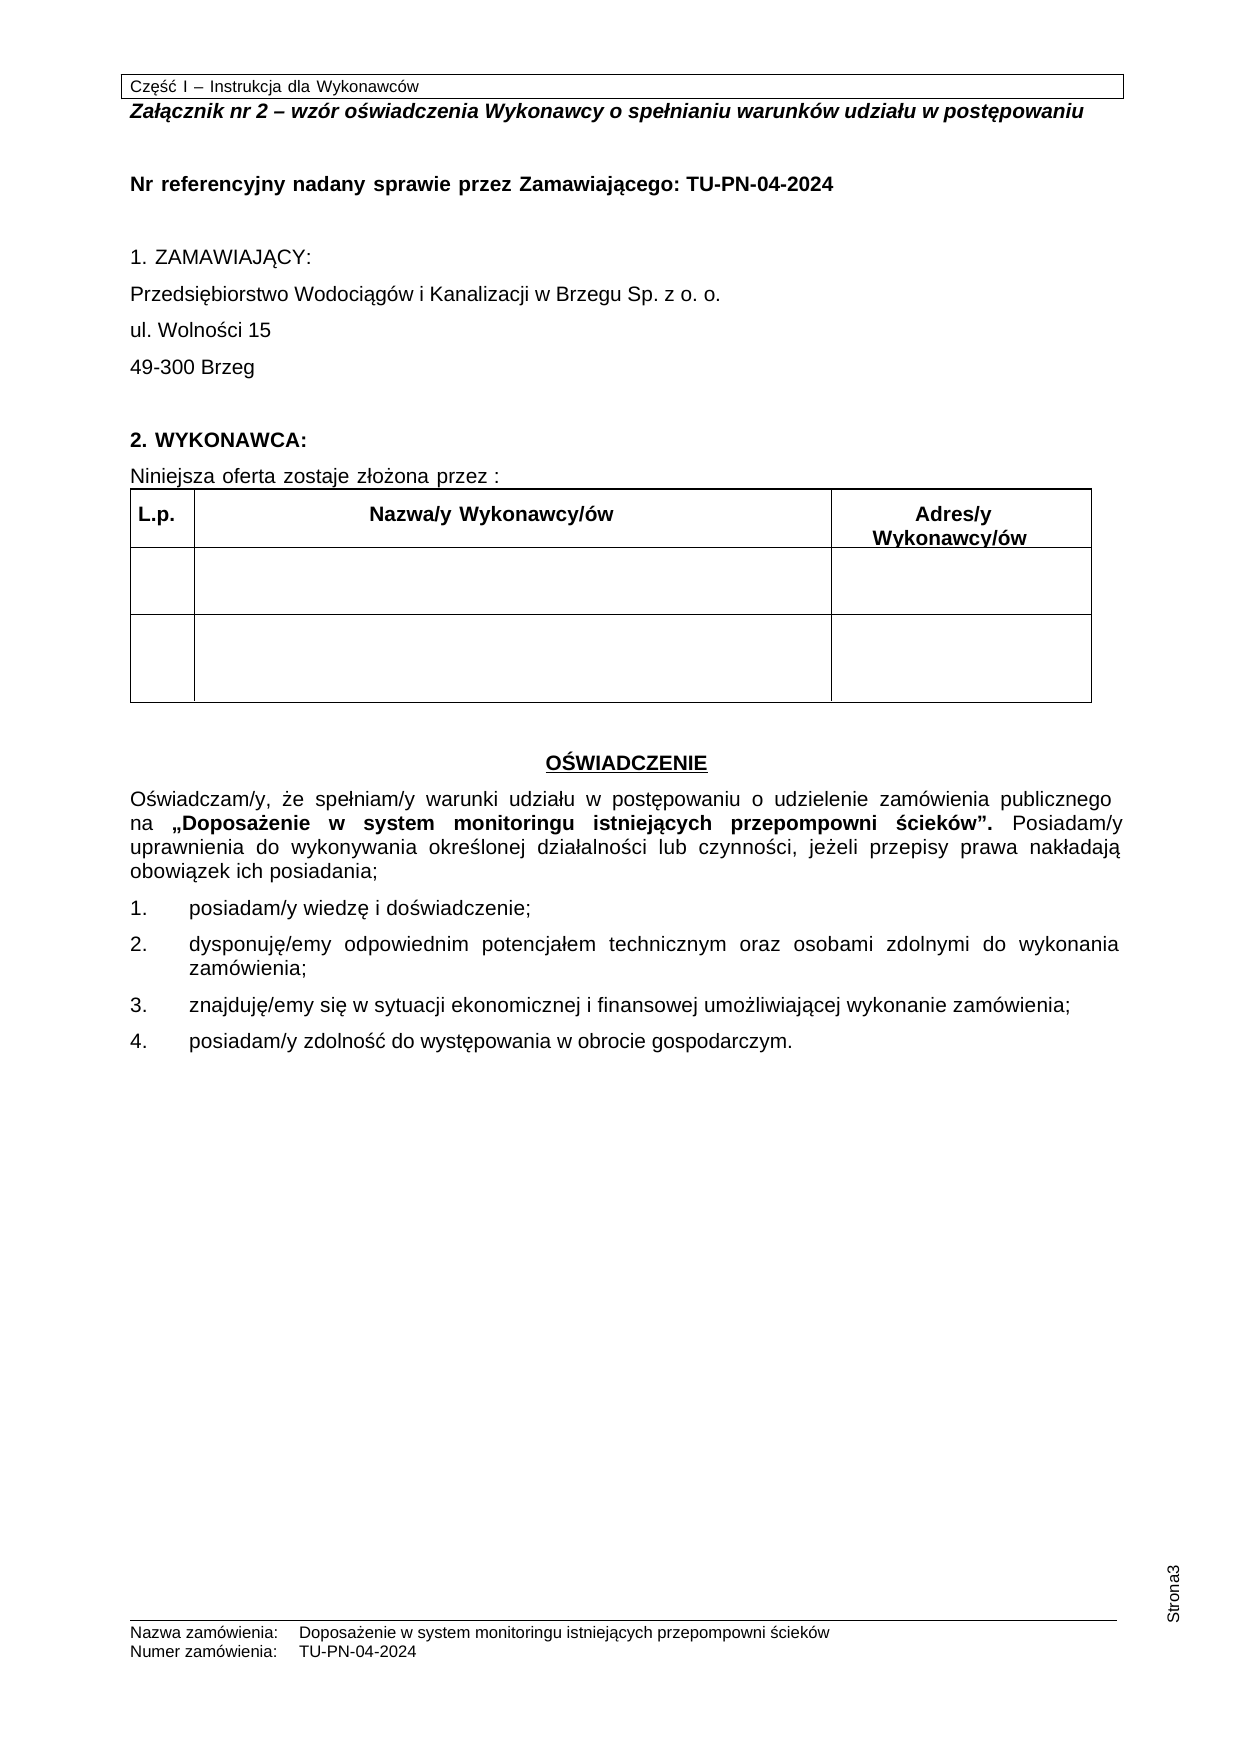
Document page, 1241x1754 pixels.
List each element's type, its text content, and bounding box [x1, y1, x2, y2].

table_header Adres/y Wykonawcy/ów [832, 490, 1091, 547]
table_cell [832, 615, 1091, 701]
table_header Nazwa/y Wykonawcy/ów [195, 490, 831, 547]
table_cell [195, 615, 831, 701]
table_cell [195, 548, 831, 614]
table_cell [832, 548, 1091, 614]
list dysponuję/emy odpowiednim potencjałem technicznym oraz osobami zdolnymi do wykonania zamówienia; [130, 932, 1121, 980]
text 49-300 Brzeg [130, 354, 1123, 378]
text 2. WYKONAWCA: [130, 427, 1125, 451]
table_header L.p. [131, 490, 194, 547]
list posiadam/y wiedzę i doświadczenie; [130, 896, 1121, 919]
text ul. Wolności 15 [130, 318, 1123, 342]
text Oświadczam/y, że spełniam/y warunki udziału w postępowaniu o udzielenie zamówienia publicznego na „Doposażenie w system monitoringu istniejących przepompowni ścieków”. Posiadam/y uprawnienia do wykonywania określonej działalności lub czynności, jeżeli przepisy prawa nakładają obowiązek ich posiadania; [130, 787, 1123, 883]
table_cell [131, 615, 194, 701]
text Nr referencyjny nadany sprawie przez Zamawiającego: TU-PN-04-2024 [130, 172, 1125, 196]
text 1. ZAMAWIAJĄCY: [130, 245, 1125, 269]
table_cell [131, 548, 194, 614]
text Niniejsza oferta zostaje złożona przez : [130, 464, 1125, 488]
list posiadam/y zdolność do występowania w obrocie gospodarczym. [130, 1029, 1121, 1053]
list znajduję/emy się w sytuacji ekonomicznej i finansowej umożliwiającej wykonanie zamówienia; [130, 992, 1121, 1016]
subtitle Załącznik nr 2 – wzór oświadczenia Wykonawcy o spełnianiu warunków udziału w postępowaniu [130, 99, 1123, 123]
text OŚWIADCZENIE [130, 751, 1123, 775]
text Przedsiębiorstwo Wodociągów i Kanalizacji w Brzegu Sp. z o. o. [130, 282, 1123, 306]
